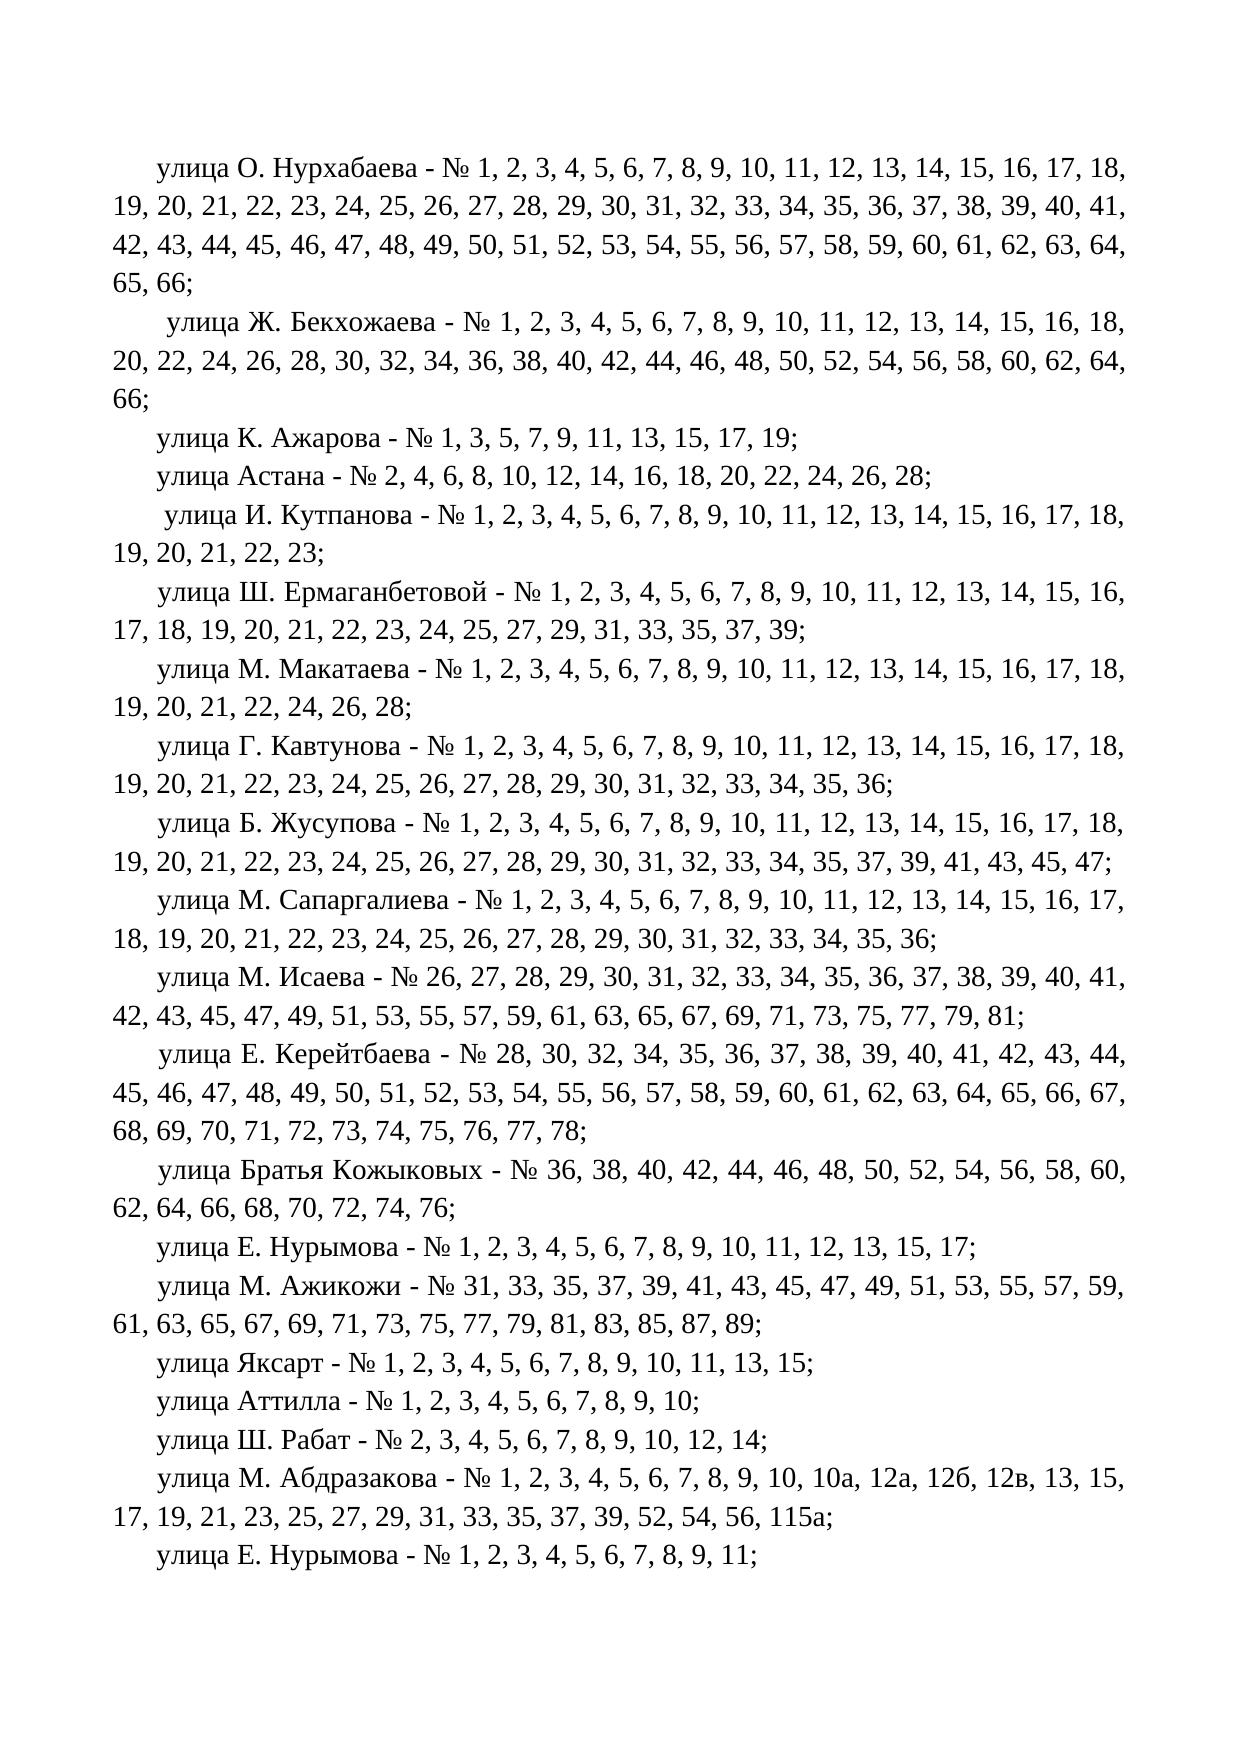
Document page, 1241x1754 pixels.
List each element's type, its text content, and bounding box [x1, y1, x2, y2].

text улица Аттилла - № 1, 2, 3, 4, 5, 6, 7, 8, 9, 10; [112, 1383, 1128, 1417]
text улица Б. Жусупова - № 1, 2, 3, 4, 5, 6, 7, 8, 9, 10, 11, 12, 13, 14, 15, 16, 17, 18, 19, 20, 21, 22, 23, 24, 25, 26, 27, 28, 29, 30, 31, 32, 33, 34, 35, 37, 39, 41, 43, 45, 47; [112, 805, 1128, 877]
text улица Е. Керейтбаева - № 28, 30, 32, 34, 35, 36, 37, 38, 39, 40, 41, 42, 43, 44, 45, 46, 47, 48, 49, 50, 51, 52, 53, 54, 55, 56, 57, 58, 59, 60, 61, 62, 63, 64, 65, 66, 67, 68, 69, 70, 71, 72, 73, 74, 75, 76, 77, 78; [112, 1036, 1128, 1147]
text улица М. Сапаргалиева - № 1, 2, 3, 4, 5, 6, 7, 8, 9, 10, 11, 12, 13, 14, 15, 16, 17, 18, 19, 20, 21, 22, 23, 24, 25, 26, 27, 28, 29, 30, 31, 32, 33, 34, 35, 36; [112, 882, 1128, 954]
text улица Г. Кавтунова - № 1, 2, 3, 4, 5, 6, 7, 8, 9, 10, 11, 12, 13, 14, 15, 16, 17, 18, 19, 20, 21, 22, 23, 24, 25, 26, 27, 28, 29, 30, 31, 32, 33, 34, 35, 36; [112, 728, 1128, 800]
text улица Е. Нурымова - № 1, 2, 3, 4, 5, 6, 7, 8, 9, 11; [112, 1537, 1128, 1571]
text улица М. Ажикожи - № 31, 33, 35, 37, 39, 41, 43, 45, 47, 49, 51, 53, 55, 57, 59, 61, 63, 65, 67, 69, 71, 73, 75, 77, 79, 81, 83, 85, 87, 89; [112, 1268, 1128, 1340]
text улица Ж. Бекхожаева - № 1, 2, 3, 4, 5, 6, 7, 8, 9, 10, 11, 12, 13, 14, 15, 16, 18, 20, 22, 24, 26, 28, 30, 32, 34, 36, 38, 40, 42, 44, 46, 48, 50, 52, 54, 56, 58, 60, 62, 64, 66; [112, 304, 1128, 415]
text улица И. Кутпанова - № 1, 2, 3, 4, 5, 6, 7, 8, 9, 10, 11, 12, 13, 14, 15, 16, 17, 18, 19, 20, 21, 22, 23; [112, 497, 1128, 569]
text улица К. Ажарова - № 1, 3, 5, 7, 9, 11, 13, 15, 17, 19; [112, 420, 1128, 453]
text улица М. Макатаева - № 1, 2, 3, 4, 5, 6, 7, 8, 9, 10, 11, 12, 13, 14, 15, 16, 17, 18, 19, 20, 21, 22, 24, 26, 28; [112, 651, 1128, 723]
text улица М. Исаева - № 26, 27, 28, 29, 30, 31, 32, 33, 34, 35, 36, 37, 38, 39, 40, 41, 42, 43, 45, 47, 49, 51, 53, 55, 57, 59, 61, 63, 65, 67, 69, 71, 73, 75, 77, 79, 81; [112, 959, 1128, 1031]
text улица Братья Кожыковых - № 36, 38, 40, 42, 44, 46, 48, 50, 52, 54, 56, 58, 60, 62, 64, 66, 68, 70, 72, 74, 76; [112, 1152, 1128, 1224]
text улица Ш. Рабат - № 2, 3, 4, 5, 6, 7, 8, 9, 10, 12, 14; [112, 1422, 1128, 1455]
text улица О. Нурхабаева - № 1, 2, 3, 4, 5, 6, 7, 8, 9, 10, 11, 12, 13, 14, 15, 16, 17, 18, 19, 20, 21, 22, 23, 24, 25, 26, 27, 28, 29, 30, 31, 32, 33, 34, 35, 36, 37, 38, 39, 40, 41, 42, 43, 44, 45, 46, 47, 48, 49, 50, 51, 52, 53, 54, 55, 56, 57, 58, 59, 60, 61, 62, 63, 64, 65, 66; [112, 150, 1128, 299]
text улица Ш. Ермаганбетовой - № 1, 2, 3, 4, 5, 6, 7, 8, 9, 10, 11, 12, 13, 14, 15, 16, 17, 18, 19, 20, 21, 22, 23, 24, 25, 27, 29, 31, 33, 35, 37, 39; [112, 574, 1128, 646]
text улица Астана - № 2, 4, 6, 8, 10, 12, 14, 16, 18, 20, 22, 24, 26, 28; [112, 458, 1128, 492]
text улица Е. Нурымова - № 1, 2, 3, 4, 5, 6, 7, 8, 9, 10, 11, 12, 13, 15, 17; [112, 1229, 1128, 1263]
text улица М. Абдразакова - № 1, 2, 3, 4, 5, 6, 7, 8, 9, 10, 10а, 12а, 12б, 12в, 13, 15, 17, 19, 21, 23, 25, 27, 29, 31, 33, 35, 37, 39, 52, 54, 56, 115а; [112, 1460, 1128, 1532]
text улица Яксарт - № 1, 2, 3, 4, 5, 6, 7, 8, 9, 10, 11, 13, 15; [112, 1345, 1128, 1378]
